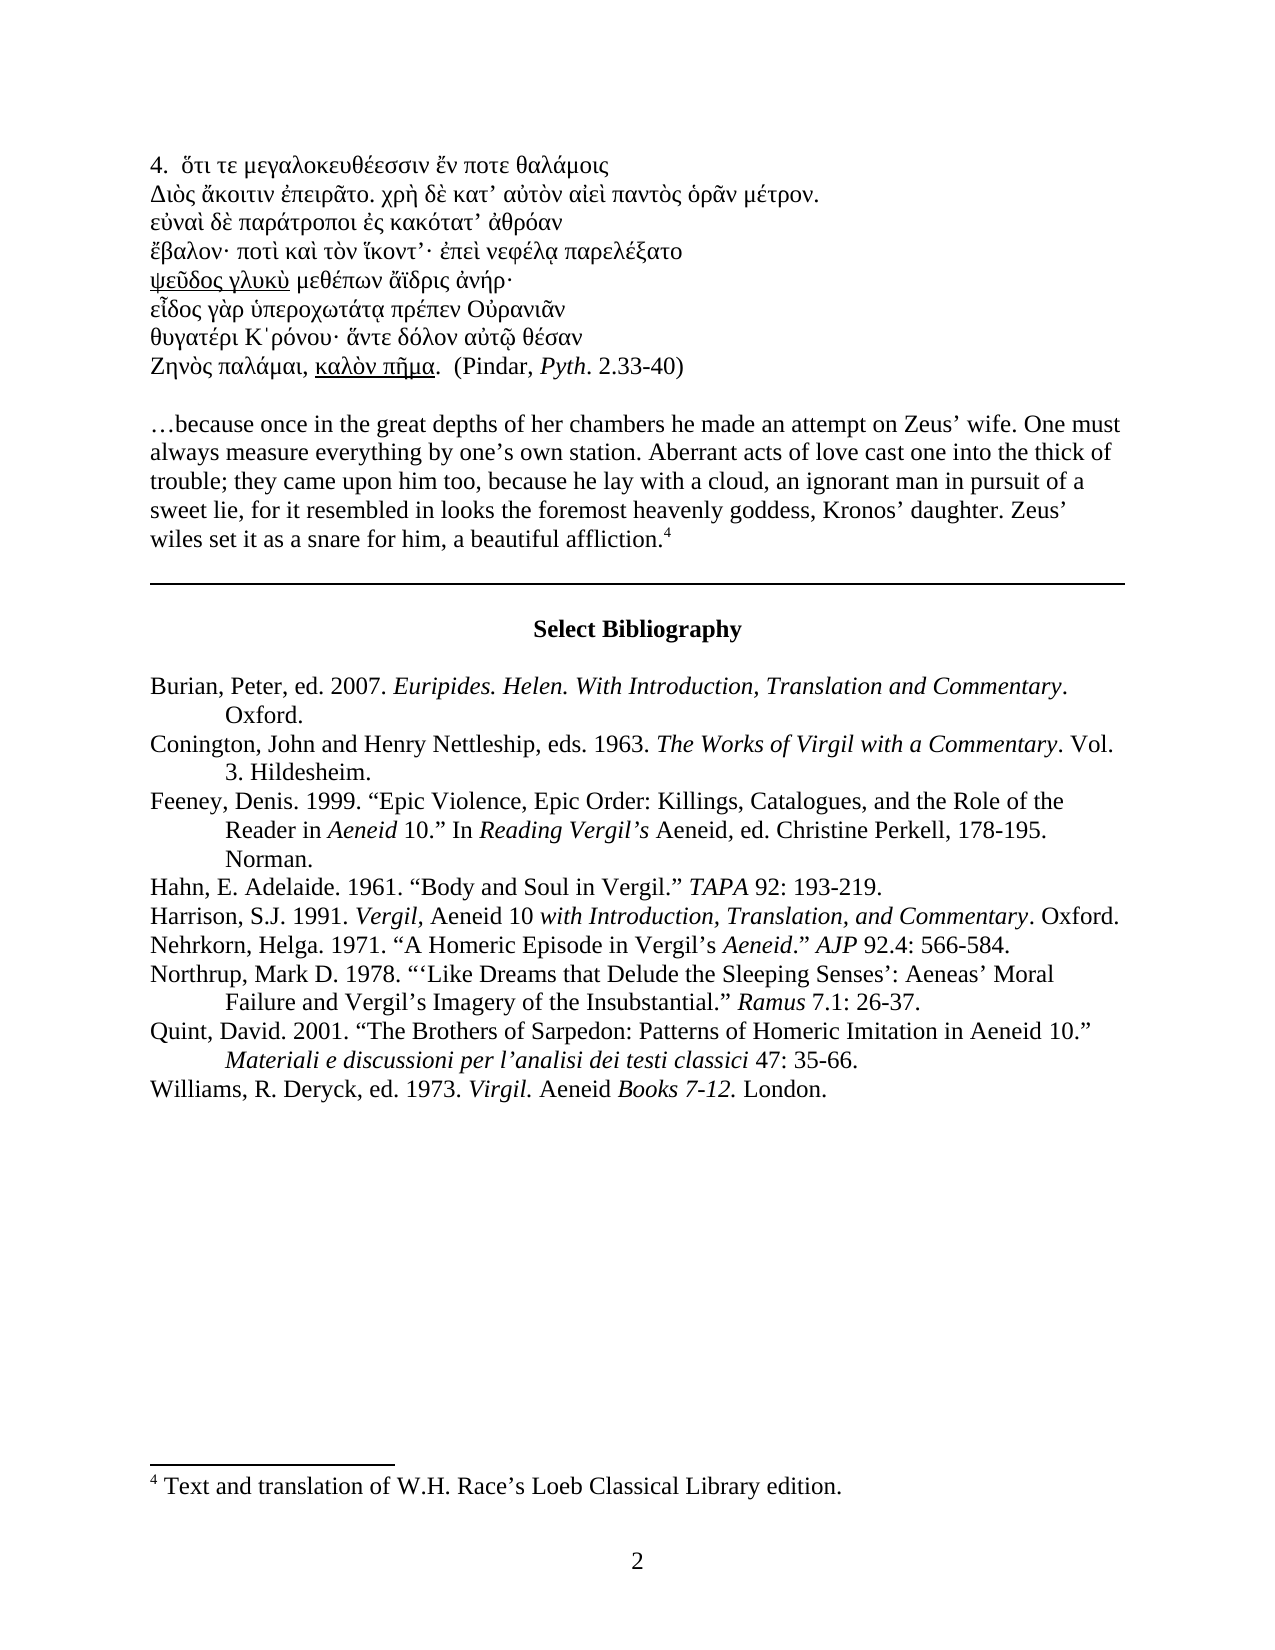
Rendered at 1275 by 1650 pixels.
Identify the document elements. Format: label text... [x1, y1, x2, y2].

text Select Bibliography [150, 614, 1125, 642]
text Burian, Peter, ed. 2007. Euripides. Helen. With Introduction, Translation and Commentary. Oxford. [150, 671, 1125, 729]
text ψεῦδος γλυκὺ μεθέπων ἄϊδρις ἀνήρ· [150, 265, 1125, 294]
text Ζηνὸς παλάμαι, καλὸν πῆμα. (Pindar, Pyth. 2.33-40) [150, 351, 1125, 380]
text εὐναὶ δὲ παράτροποι ἐς κακότατ’ ἀθρόαν [150, 207, 1125, 236]
text Feeney, Denis. 1999. “Epic Violence, Epic Order: Killings, Catalogues, and the Role of the Reader in Aeneid 10.” In Reading Vergil’s Aeneid, ed. Christine Perkell, 178-195. Norman. [150, 786, 1125, 872]
text Nehrkorn, Helga. 1971. “A Homeric Episode in Vergil’s Aeneid.” AJP 92.4: 566-584. [150, 930, 1125, 959]
text Quint, David. 2001. “The Brothers of Sarpedon: Patterns of Homeric Imitation in Aeneid 10.” Materiali e discussioni per l’analisi dei testi classici 47: 35-66. [150, 1016, 1125, 1074]
text εἶδος γὰρ ὑπεροχωτάτᾳ πρέπεν Οὐρανιᾶν [150, 294, 1125, 322]
text Northrup, Mark D. 1978. “‘Like Dreams that Delude the Sleeping Senses’: Aeneas’ Moral Failure and Vergil’s Imagery of the Insubstantial.” Ramus 7.1: 26-37. [150, 959, 1125, 1016]
text Διὸς ἄκοιτιν ἐπειρᾶτο. χρὴ δὲ κατ’ αὐτὸν αἰεὶ παντὸς ὁρᾶν μέτρον. [150, 179, 1125, 207]
text Conington, John and Henry Nettleship, eds. 1963. The Works of Virgil with a Commentary. Vol. 3. Hildesheim. [150, 729, 1125, 786]
text θυγατέρι Κˈρόνου· ἅντε δόλον αὐτῷ θέσαν [150, 322, 1125, 351]
text ἔβαλον· ποτὶ καὶ τὸν ἵκοντ’· ἐπεὶ νεφέλᾳ παρελέξατο [150, 236, 1125, 265]
text 4. ὅτι τε μεγαλοκευθέεσσιν ἔν ποτε θαλάμοις [150, 150, 1125, 179]
text Williams, R. Deryck, ed. 1973. Virgil. Aeneid Books 7-12. London. [150, 1074, 1125, 1102]
text Harrison, S.J. 1991. Vergil, Aeneid 10 with Introduction, Translation, and Commentary. Oxford. [150, 901, 1125, 930]
text Hahn, E. Adelaide. 1961. “Body and Soul in Vergil.” TAPA 92: 193-219. [150, 872, 1125, 901]
text …because once in the great depths of her chambers he made an attempt on Zeus’ wife. One must always measure everything by one’s own station. Aberrant acts of love cast one into the thick of trouble; they came upon him too, because he lay with a cloud, an ignorant man in pursuit of a sweet lie, for it resembled in looks the foremost heavenly goddess, Kronos’ daughter. Zeus’ wiles set it as a snare for him, a beautiful affliction. [150, 409, 1125, 552]
